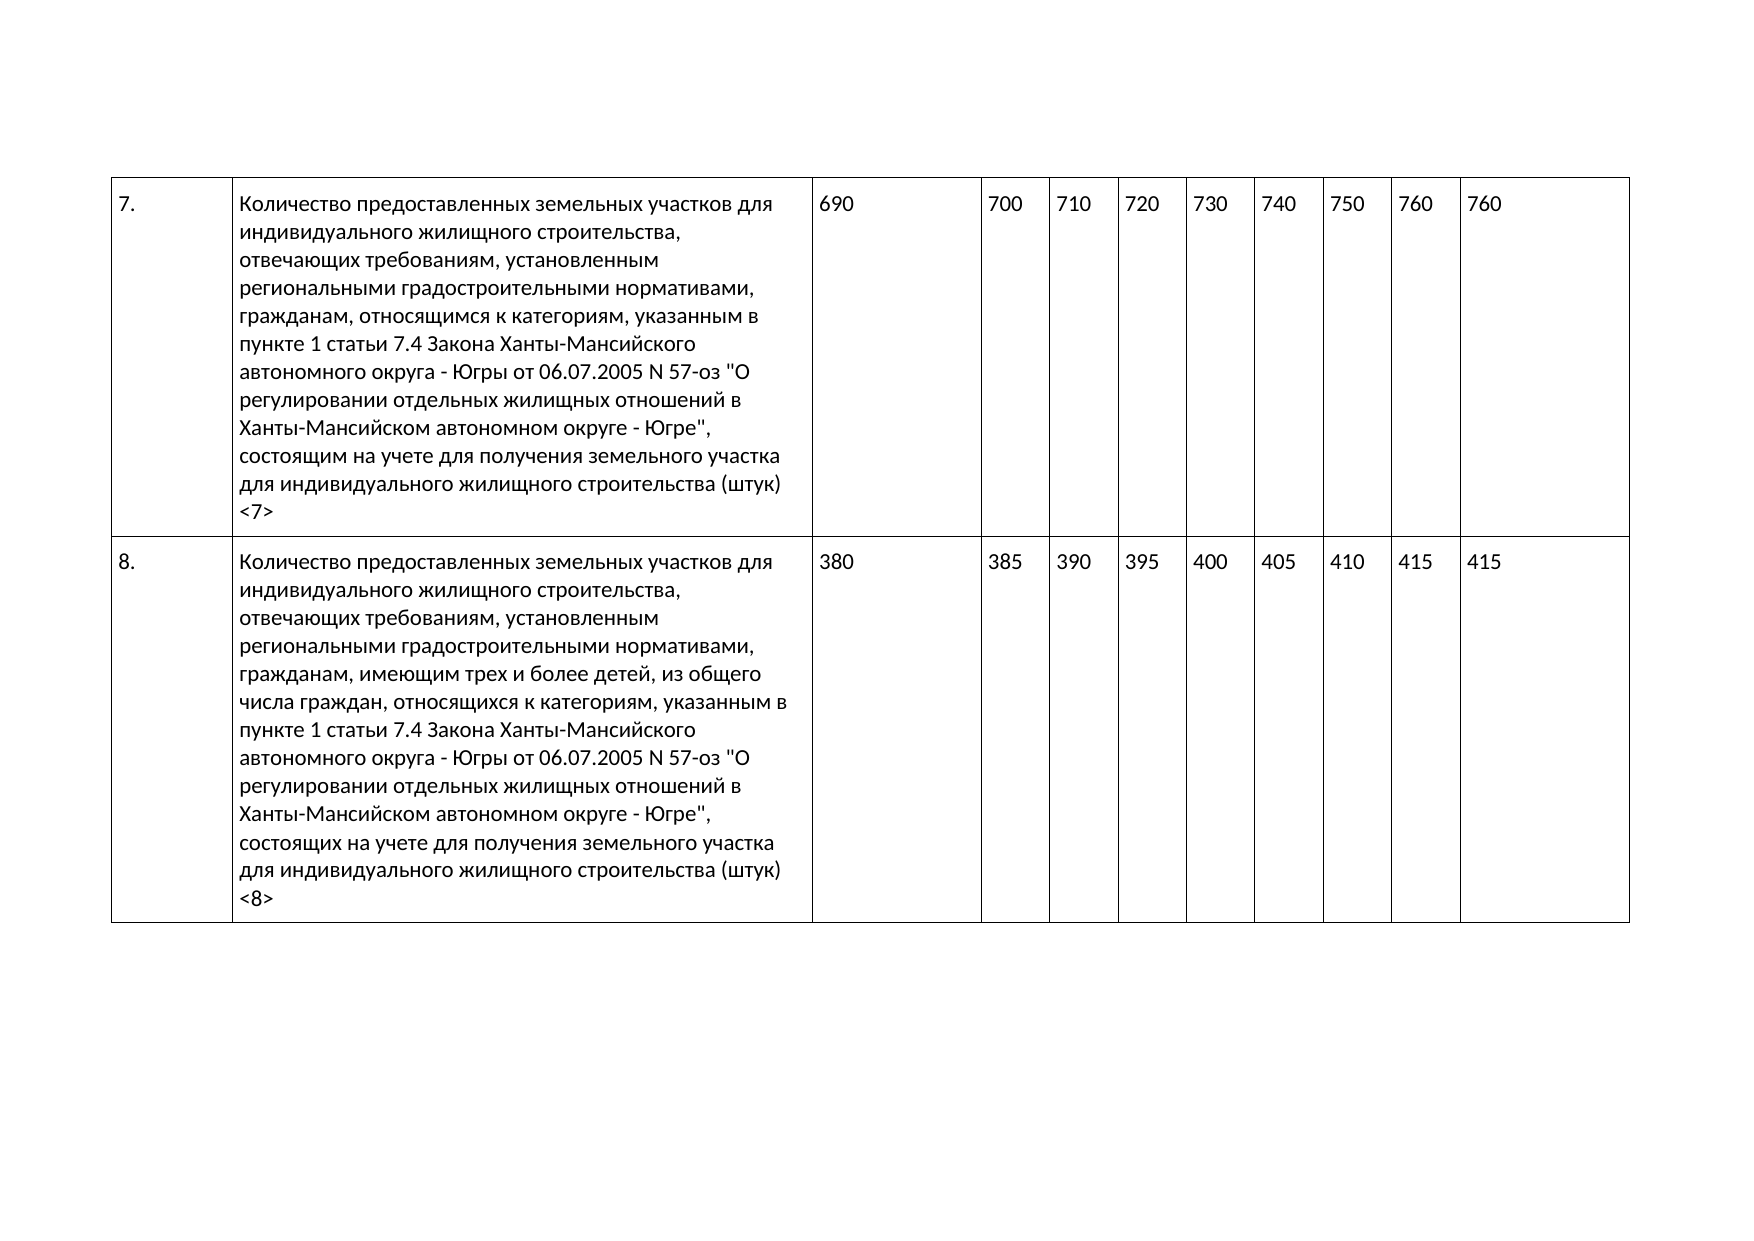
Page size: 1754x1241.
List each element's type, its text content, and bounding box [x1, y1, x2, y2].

table_cell 7. [112, 178, 232, 536]
table_cell 760 [1461, 178, 1629, 536]
table_cell 740 [1255, 178, 1323, 536]
table_cell 385 [982, 537, 1049, 922]
table_cell 700 [982, 178, 1049, 536]
table_cell 380 [813, 537, 981, 922]
table_cell 415 [1392, 537, 1460, 922]
table_cell 720 [1119, 178, 1186, 536]
table_cell 400 [1187, 537, 1254, 922]
table_cell 690 [813, 178, 981, 536]
table_cell Количество предоставленных земельных участков для индивидуального жилищного строительства, отвечающих требованиям, установленным региональными градостроительными нормативами, гражданам, имеющим трех и более детей, из общего числа граждан, относящихся к категориям, указанным в пункте 1 статьи 7.4 Закона Ханты-Мансийского автономного округа - Югры от 06.07.2005 N 57-оз "О регулировании отдельных жилищных отношений в Ханты-Мансийском автономном округе - Югре", состоящих на учете для получения земельного участка для индивидуального жилищного строительства (штук) <8> [233, 537, 812, 922]
table_cell 395 [1119, 537, 1186, 922]
table_cell Количество предоставленных земельных участков для индивидуального жилищного строительства, отвечающих требованиям, установленным региональными градостроительными нормативами, гражданам, относящимся к категориям, указанным в пункте 1 статьи 7.4 Закона Ханты-Мансийского автономного округа - Югры от 06.07.2005 N 57-оз "О регулировании отдельных жилищных отношений в Ханты-Мансийском автономном округе - Югре", состоящим на учете для получения земельного участка для индивидуального жилищного строительства (штук) <7> [233, 178, 812, 536]
table_cell 710 [1050, 178, 1118, 536]
table_cell 730 [1187, 178, 1254, 536]
table_cell 750 [1324, 178, 1391, 536]
table_cell 760 [1392, 178, 1460, 536]
table_cell 390 [1050, 537, 1118, 922]
table_cell 8. [112, 537, 232, 922]
table_cell 405 [1255, 537, 1323, 922]
table_cell 410 [1324, 537, 1391, 922]
table_cell 415 [1461, 537, 1629, 922]
